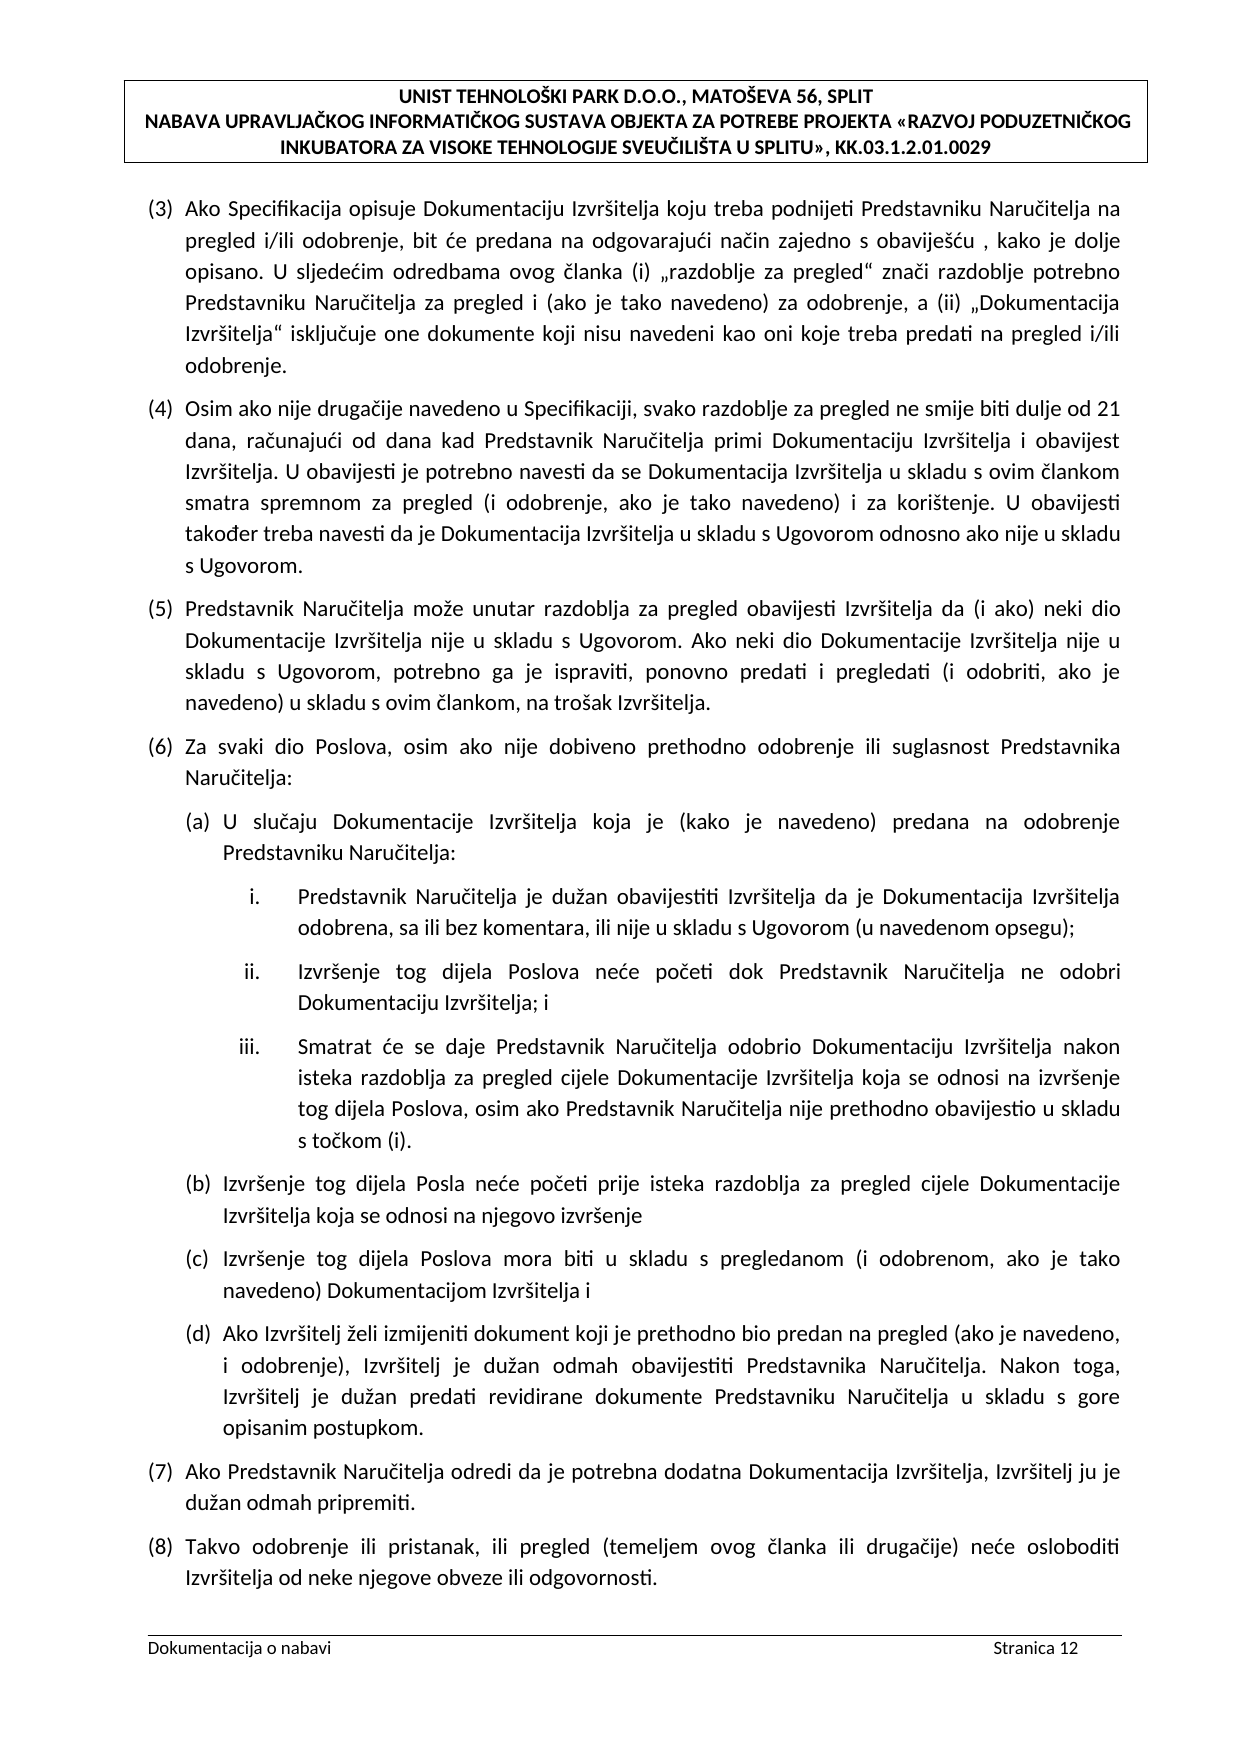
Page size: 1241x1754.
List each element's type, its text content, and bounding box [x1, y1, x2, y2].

list Osim ako nije drugačije navedeno u Specifikaciji, svako razdoblje za pregled ne smije biti dulje od 21 dana, računajući od dana kad Predstavnik Naručitelja primi Dokumentaciju Izvršitelja i obavijest Izvršitelja. U obavijesti je potrebno navesti da se Dokumentacija Izvršitelja u skladu s ovim člankom smatra spremnom za pregled (i odobrenje, ako je tako navedeno) i za korištenje. U obavijesti također treba navesti da je Dokumentacija Izvršitelja u skladu s Ugovorom odnosno ako nije u skladu s Ugovorom. [148, 391, 1122, 579]
list Ako Specifikacija opisuje Dokumentaciju Izvršitelja koju treba podnijeti Predstavniku Naručitelja na pregled i/ili odobrenje, bit će predana na odgovarajući način zajedno s obaviješću , kako je dolje opisano. U sljedećim odredbama ovog članka (i) „razdoblje za pregled“ znači razdoblje potrebno Predstavniku Naručitelja za pregled i (ako je tako navedeno) za odobrenje, a (ii) „Dokumentacija Izvršitelja“ isključuje one dokumente koji nisu navedeni kao oni koje treba predati na pregled i/ili odobrenje. [148, 191, 1122, 379]
list Ako Predstavnik Naručitelja odredi da je potrebna dodatna Dokumentacija Izvršitelja, Izvršitelj ju je dužan odmah pripremiti. [148, 1454, 1122, 1516]
list Smatrat će se daje Predstavnik Naručitelja odobrio Dokumentaciju Izvršitelja nakon isteka razdoblja za pregled cijele Dokumentacije Izvršitelja koja se odnosi na izvršenje tog dijela Poslova, osim ako Predstavnik Naručitelja nije prethodno obavijestio u skladu s točkom (i). [260, 1029, 1122, 1154]
list Ako Izvršitelj želi izmijeniti dokument koji je prethodno bio predan na pregled (ako je navedeno, i odobrenje), Izvršitelj je dužan odmah obavijestiti Predstavnika Naručitelja. Nakon toga, Izvršitelj je dužan predati revidirane dokumente Predstavniku Naručitelja u skladu s gore opisanim postupkom. [185, 1316, 1122, 1441]
list Predstavnik Naručitelja je dužan obavijestiti Izvršitelja da je Dokumentacija Izvršitelja odobrena, sa ili bez komentara, ili nije u skladu s Ugovorom (u navedenom opsegu); [260, 879, 1122, 941]
list Izvršenje tog dijela Poslova mora biti u skladu s pregledanom (i odobrenom, ako je tako navedeno) Dokumentacijom Izvršitelja i [185, 1241, 1122, 1304]
list U slučaju Dokumentacije Izvršitelja koja je (kako je navedeno) predana na odobrenje Predstavniku Naručitelja: [185, 804, 1122, 866]
list Za svaki dio Poslova, osim ako nije dobiveno prethodno odobrenje ili suglasnost Predstavnika Naručitelja: [148, 729, 1122, 791]
list Takvo odobrenje ili pristanak, ili pregled (temeljem ovog članka ili drugačije) neće osloboditi Izvršitelja od neke njegove obveze ili odgovornosti. [148, 1529, 1122, 1591]
list Izvršenje tog dijela Posla neće početi prije isteka razdoblja za pregled cijele Dokumentacije Izvršitelja koja se odnosi na njegovo izvršenje [185, 1166, 1122, 1229]
list Izvršenje tog dijela Poslova neće početi dok Predstavnik Naručitelja ne odobri Dokumentaciju Izvršitelja; i [260, 954, 1122, 1016]
list Predstavnik Naručitelja može unutar razdoblja za pregled obavijesti Izvršitelja da (i ako) neki dio Dokumentacije Izvršitelja nije u skladu s Ugovorom. Ako neki dio Dokumentacije Izvršitelja nije u skladu s Ugovorom, potrebno ga je ispraviti, ponovno predati i pregledati (i odobriti, ako je navedeno) u skladu s ovim člankom, na trošak Izvršitelja. [148, 591, 1122, 716]
